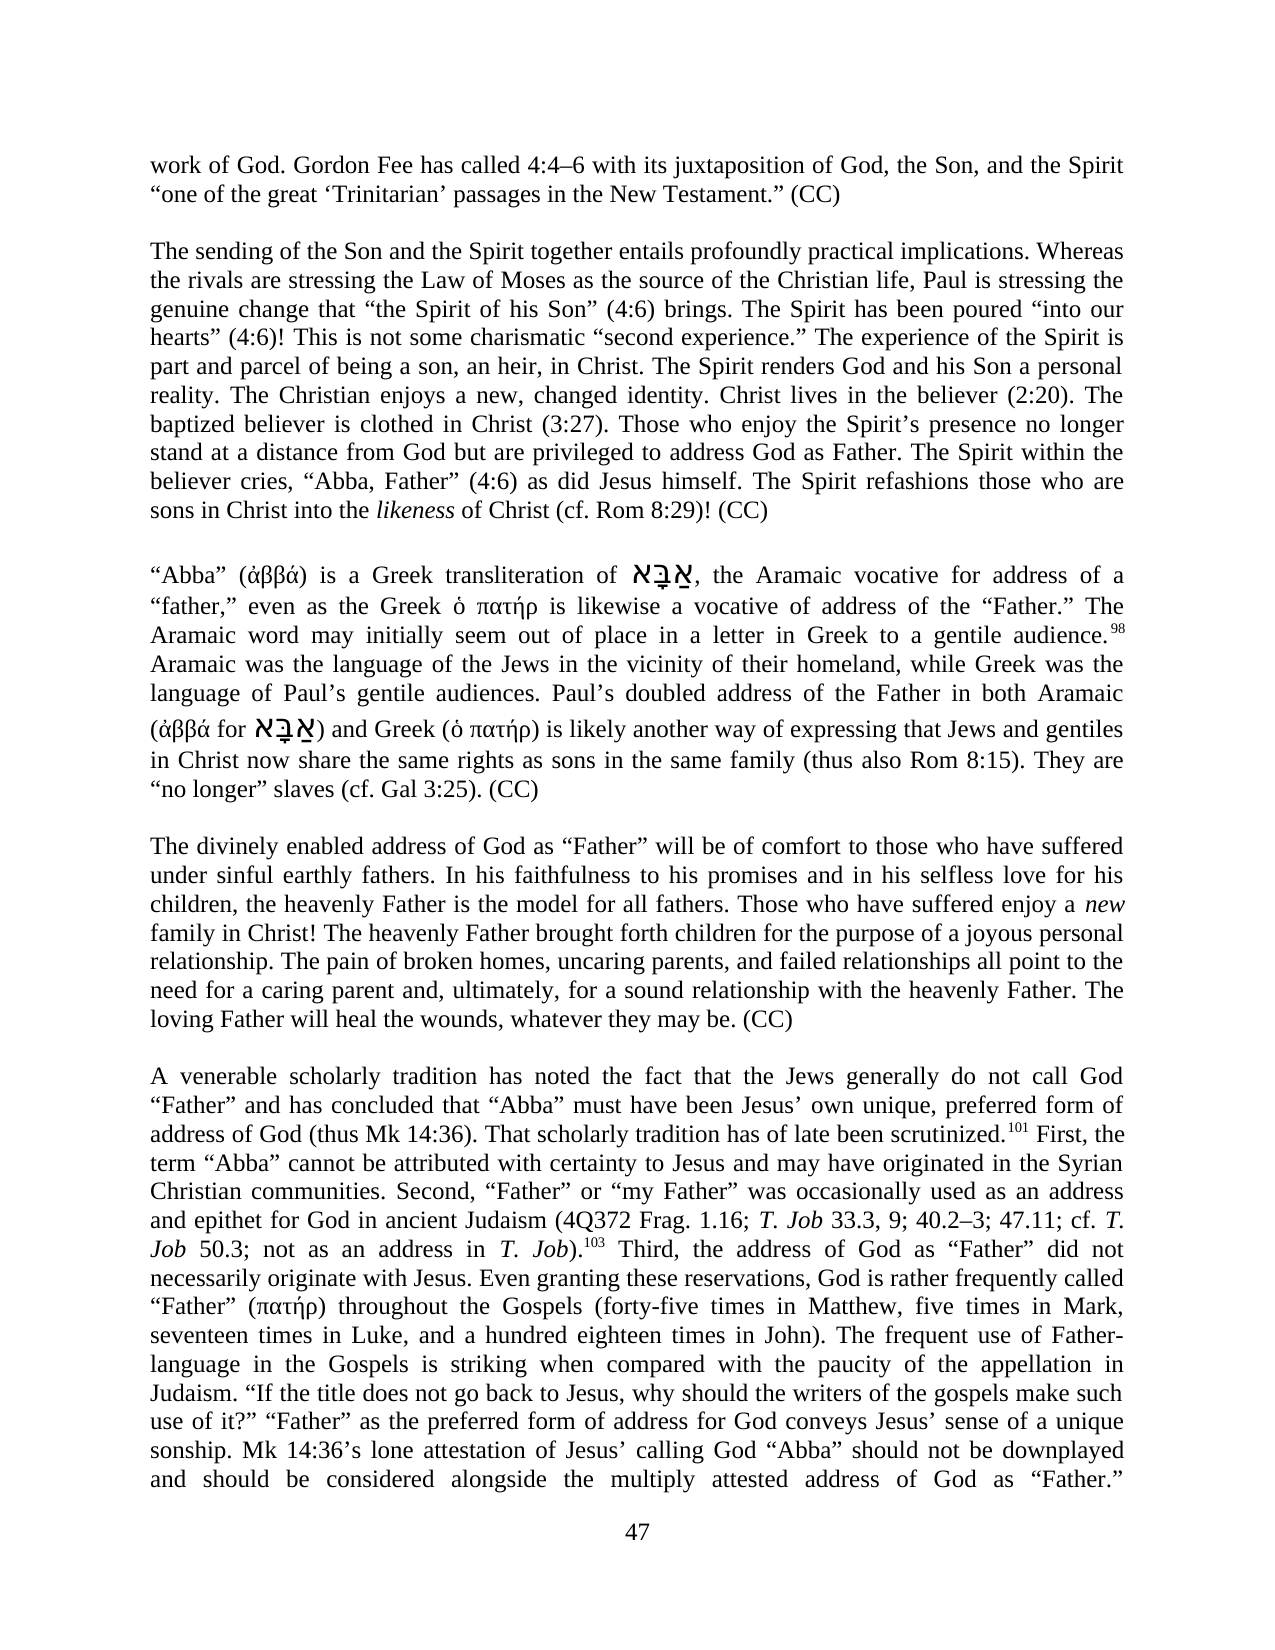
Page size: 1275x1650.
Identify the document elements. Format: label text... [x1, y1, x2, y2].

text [150, 1061, 1125, 1493]
text “Abba” (ἀββά) is a Greek transliteration of אַבָּא, the Aramaic vocative for address of a “father,” even as the Greek ὁ πατήρ is likewise a vocative of address of the “Father.” The Aramaic word may initially seem out of place in a letter in Greek to a gentile audience.98 Aramaic was the language of the Jews in the vicinity of their homeland, while Greek was the language of Paul’s gentile audiences. Paul’s doubled address of the Father in both Aramaic (ἀββά for אַבָּא) and Greek (ὁ πατήρ) is likely another way of expressing that Jews and gentiles in Christ now share the same rights as sons in the same family (thus also Rom 8:15). They are “no longer” slaves (cf. Gal 3:25). (CC) [150, 552, 1125, 803]
text The sending of the Son and the Spirit together entails profoundly practical implications. Whereas the rivals are stressing the Law of Moses as the source of the Christian life, Paul is stressing the genuine change that “the Spirit of his Son” (4:6) brings. The Spirit has been poured “into our hearts” (4:6)! This is not some charismatic “second experience.” The experience of the Spirit is part and parcel of being a son, an heir, in Christ. The Spirit renders God and his Son a personal reality. The Christian enjoys a new, changed identity. Christ lives in the believer (2:20). The baptized believer is clothed in Christ (3:27). Those who enjoy the Spirit’s presence no longer stand at a distance from God but are privileged to address God as Father. The Spirit within the believer cries, “Abba, Father” (4:6) as did Jesus himself. The Spirit refashions those who are sons in Christ into the likeness of Christ (cf. Rom 8:29)! (CC) [150, 236, 1125, 524]
text The divinely enabled address of God as “Father” will be of comfort to those who have suffered under sinful earthly fathers. In his faithfulness to his promises and in his selfless love for his children, the heavenly Father is the model for all fathers. Those who have suffered enjoy a new family in Christ! The heavenly Father brought forth children for the purpose of a joyous personal relationship. The pain of broken homes, uncaring parents, and failed relationships all point to the need for a caring parent and, ultimately, for a sound relationship with the heavenly Father. The loving Father will heal the wounds, whatever they may be. (CC) [150, 831, 1125, 1033]
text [150, 150, 1125, 207]
